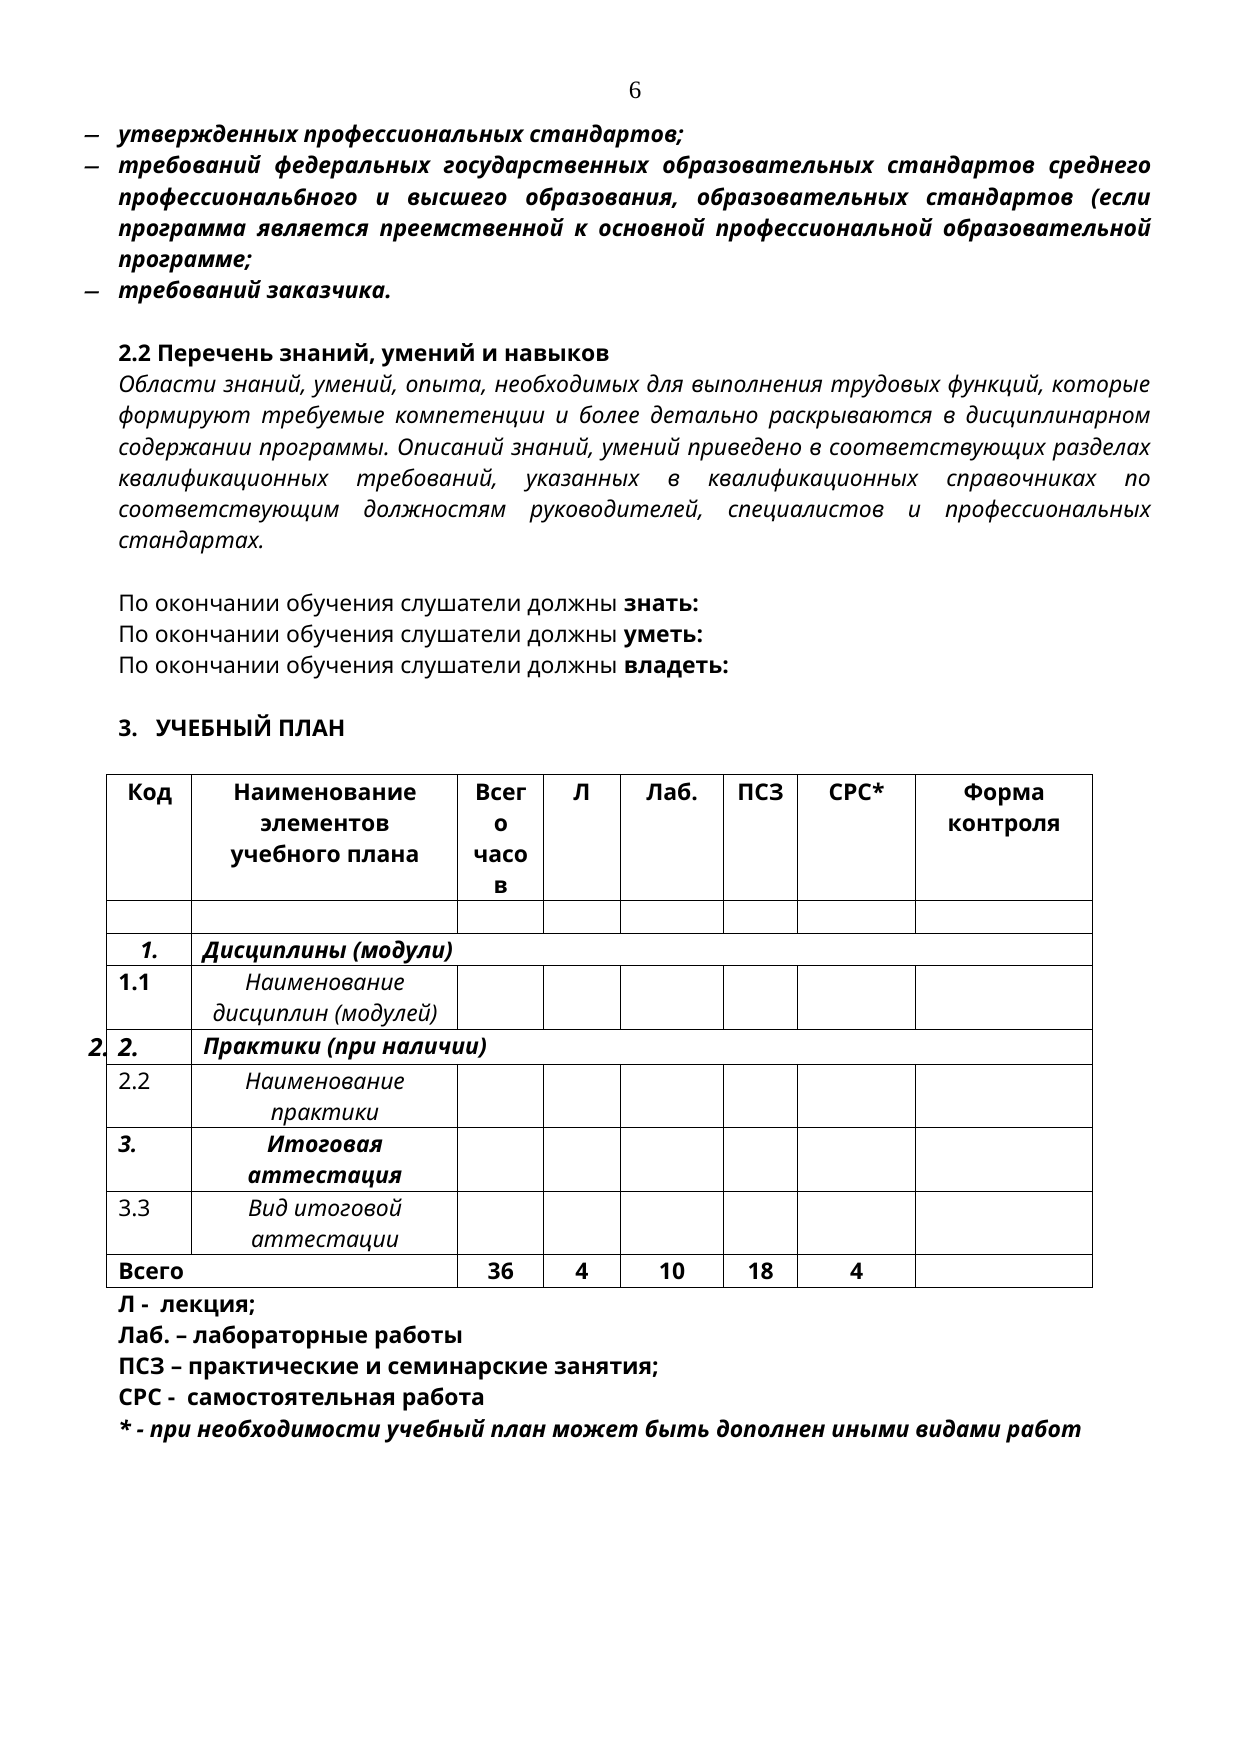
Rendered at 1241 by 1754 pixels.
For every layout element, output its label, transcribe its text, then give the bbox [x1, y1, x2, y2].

table_header Л [544, 775, 620, 900]
table_header Наименование элементов учебного плана [192, 775, 457, 900]
text Области знаний, умений, опыта, необходимых для выполнения трудовых функций, которые формируют требуемые компетенции и более детально раскрываются в дисциплинарном содержании программы. Описаний знаний, умений приведено в соответствующих разделах квалификационных требований, указанных в квалификационных справочниках по соответствующим должностям руководителей, специалистов и профессиональных стандартах. [118, 368, 1152, 556]
table_cell [798, 1192, 915, 1254]
table_cell Всего [107, 1255, 457, 1287]
table_header Лаб. [621, 775, 723, 900]
table_cell Практики (при наличии) [192, 1030, 1092, 1064]
text Л - лекция; [118, 1288, 1152, 1319]
table_cell 2. [107, 1030, 191, 1064]
text Лаб. – лабораторные работы [118, 1319, 1152, 1350]
table_cell [107, 901, 191, 933]
table_cell 4 [544, 1255, 620, 1287]
table_cell [916, 1192, 1092, 1254]
text ПСЗ – практические и семинарские занятия; [118, 1350, 1152, 1381]
table_header СРС* [798, 775, 915, 900]
table_cell [458, 901, 543, 933]
table_cell Наименование дисциплин (модулей) [192, 966, 457, 1028]
table_header Код [107, 775, 191, 900]
table_cell [798, 1065, 915, 1127]
list требований федеральных государственных образовательных стандартов среднего профессиональ6ного и высшего образования, образовательных стандартов (если программа является преемственной к основной профессиональной образовательной программе; [81, 149, 1152, 274]
text СРС - самостоятельная работа [118, 1381, 1152, 1413]
table_cell [544, 1065, 620, 1127]
table_cell Дисциплины (модули) [192, 934, 1092, 965]
table_header Форма контроля [916, 775, 1092, 900]
table_cell Вид итоговой аттестации [192, 1192, 457, 1254]
table_cell [621, 1192, 723, 1254]
table_cell [621, 1128, 723, 1191]
text По окончании обучения слушатели должны уметь: [118, 618, 1152, 649]
table_cell [798, 901, 915, 933]
list утвержденных профессиональных стандартов; [81, 118, 1152, 149]
table_cell [724, 966, 797, 1028]
table_header ПСЗ [724, 775, 797, 900]
table_cell 18 [724, 1255, 797, 1287]
table_cell [916, 966, 1092, 1028]
text * - при необходимости учебный план может быть дополнен иными видами работ [118, 1413, 1152, 1444]
table_cell 2.2 [107, 1065, 191, 1127]
table_cell [458, 966, 543, 1028]
table_cell [724, 1128, 797, 1191]
table_cell [458, 1065, 543, 1127]
table_cell [458, 1192, 543, 1254]
table_cell [621, 901, 723, 933]
table_cell Наименование практики [192, 1065, 457, 1127]
table_cell [621, 1065, 723, 1127]
table_cell [916, 1255, 1092, 1287]
table_cell Итоговая аттестация [192, 1128, 457, 1191]
table_cell [544, 1128, 620, 1191]
table_cell [724, 1065, 797, 1127]
text 2.2 Перечень знаний, умений и навыков [118, 337, 1152, 368]
list требований заказчика. [81, 274, 1152, 306]
table_cell [192, 901, 457, 933]
table_cell [724, 1192, 797, 1254]
table_cell 3. [107, 1128, 191, 1191]
table_cell 4 [798, 1255, 915, 1287]
table_cell [724, 901, 797, 933]
table_cell [916, 1128, 1092, 1191]
table_cell [544, 901, 620, 933]
table_cell 3.3 [107, 1192, 191, 1254]
table_header Всего часов [458, 775, 543, 900]
table_cell [544, 966, 620, 1028]
table_cell [458, 1128, 543, 1191]
table_cell 1. [107, 934, 191, 965]
text 3. УЧЕБНЫЙ ПЛАН [118, 712, 1152, 743]
table_cell [621, 966, 723, 1028]
table_cell [916, 1065, 1092, 1127]
table_cell [798, 966, 915, 1028]
table_cell [544, 1192, 620, 1254]
table_cell 1.1 [107, 966, 191, 1028]
table_cell [916, 901, 1092, 933]
table_cell 10 [621, 1255, 723, 1287]
table_cell [798, 1128, 915, 1191]
text По окончании обучения слушатели должны знать: [118, 587, 1152, 618]
text По окончании обучения слушатели должны владеть: [118, 649, 1152, 681]
table_cell 36 [458, 1255, 543, 1287]
